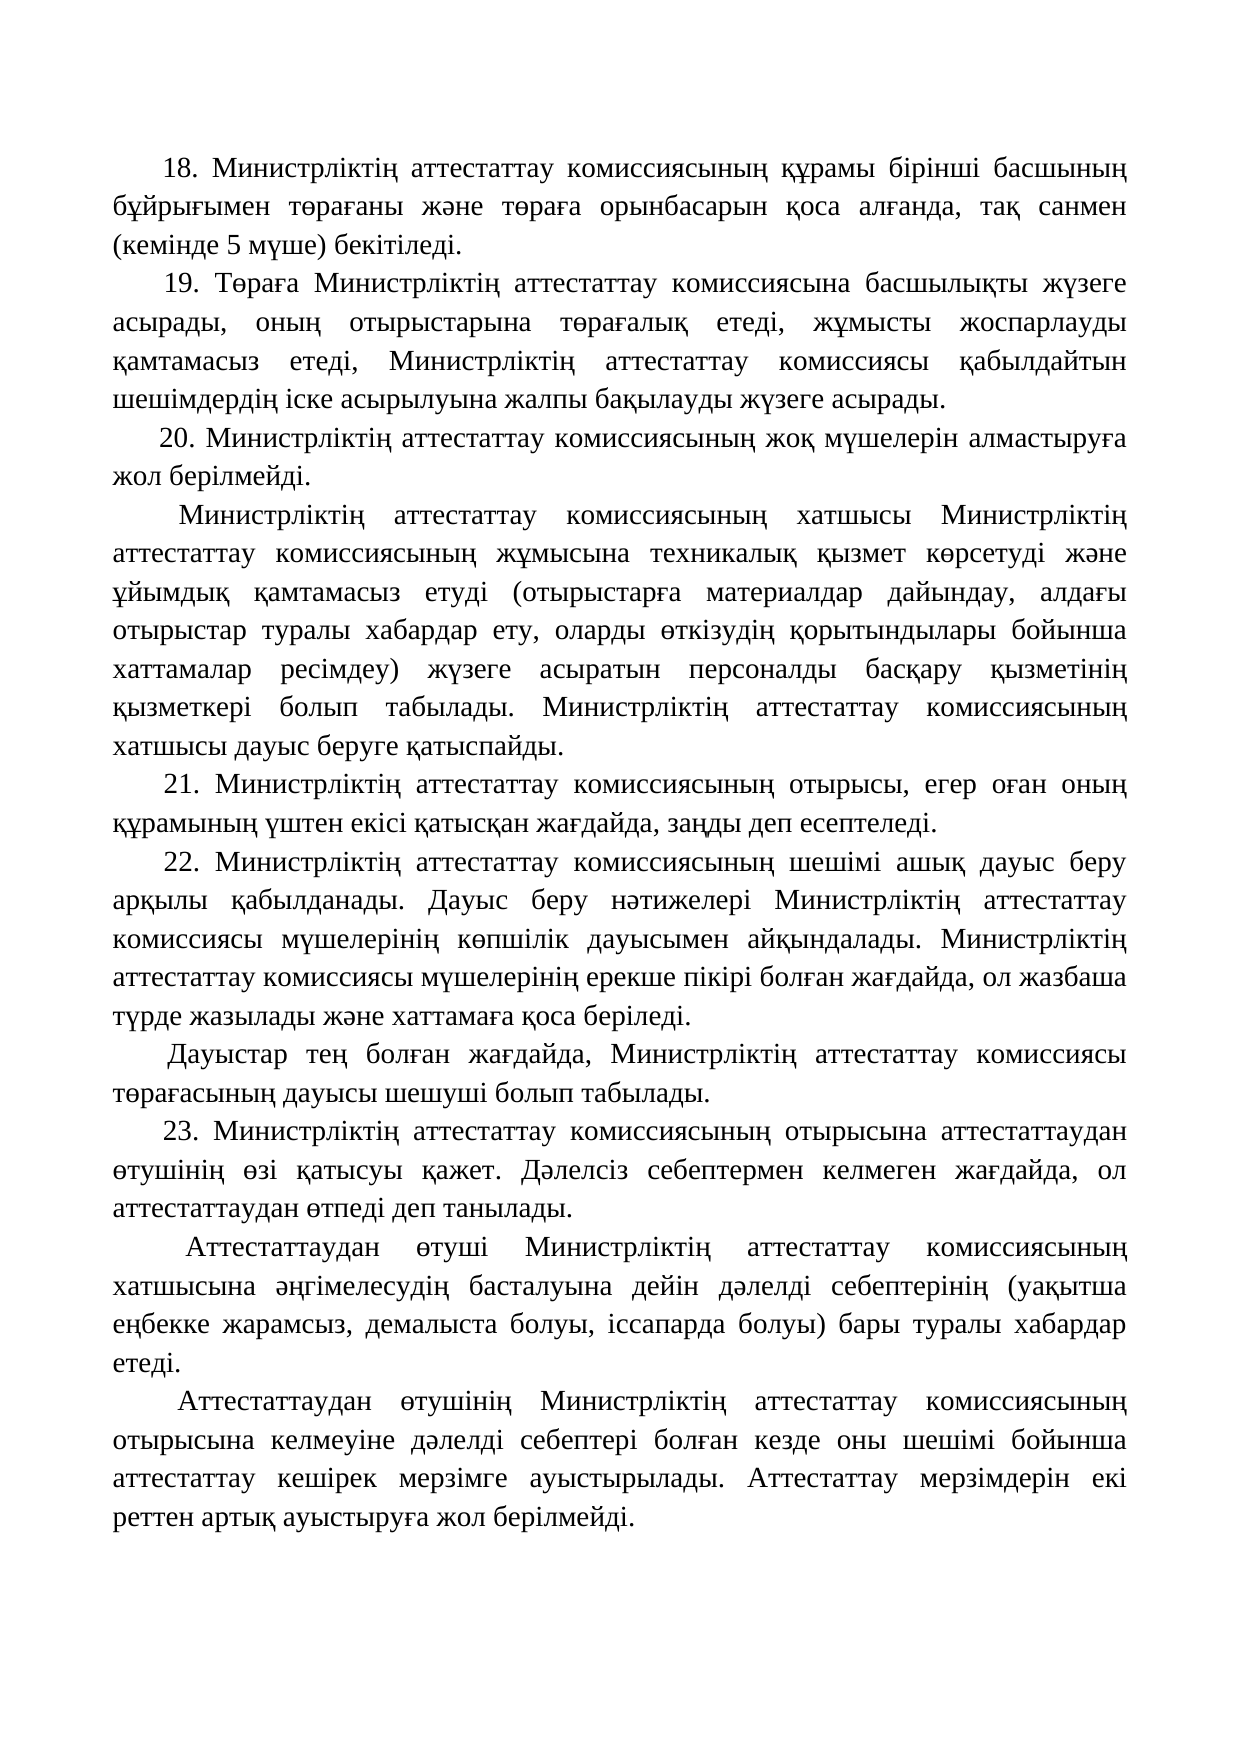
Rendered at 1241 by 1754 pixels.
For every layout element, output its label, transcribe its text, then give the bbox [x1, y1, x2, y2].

text 21. Министрліктің аттестаттау комиссиясының отырысы, егер оған оның құрамының үштен екісі қатысқан жағдайда, заңды деп есептеледі. [112, 767, 1128, 839]
text 20. Министрліктің аттестаттау комиссиясының жоқ мүшелерін алмастыруға жол берілмейді. [112, 420, 1128, 492]
text Дауыстар тең болған жағдайда, Министрліктің аттестаттау комиссиясы төрағасының дауысы шешуші болып табылады. [112, 1036, 1128, 1108]
text 18. Министрліктің аттестаттау комиссиясының құрамы бірінші басшының бұйрығымен төрағаны және төраға орынбасарын қоса алғанда, тақ санмен (кемінде 5 мүше) бекітіледі. [112, 150, 1128, 261]
text 23. Министрліктің аттестаттау комиссиясының отырысына аттестаттаудан өтушінің өзі қатысуы қажет. Дәлелсіз себептермен келмеген жағдайда, ол аттестаттаудан өтпеді деп танылады. [112, 1113, 1128, 1224]
text Министрліктің аттестаттау комиссиясының хатшысы Министрліктің аттестаттау комиссиясының жұмысына техникалық қызмет көрсетуді және ұйымдық қамтамасыз етуді (отырыстарға материалдар дайындау, алдағы отырыстар туралы хабардар ету, оларды өткізудің қорытындылары бойынша хаттамалар ресімдеу) жүзеге асыратын персоналды басқару қызметінің қызметкері болып табылады. Министрліктің аттестаттау комиссиясының хатшысы дауыс беруге қатыспайды. [112, 497, 1128, 762]
text 19. Төраға Министрліктің аттестаттау комиссиясына басшылықты жүзеге асырады, оның отырыстарына төрағалық етеді, жұмысты жоспарлауды қамтамасыз етеді, Министрліктің аттестаттау комиссиясы қабылдайтын шешімдердің іске асырылуына жалпы бақылауды жүзеге асырады. [112, 266, 1128, 415]
text Аттестаттаудан өтушінің Министрліктің аттестаттау комиссиясының отырысына келмеуіне дәлелді себептері болған кезде оны шешімі бойынша аттестаттау кешірек мерзімге ауыстырылады. Аттестаттау мерзімдерін екі реттен артық ауыстыруға жол берілмейді. [112, 1383, 1128, 1532]
text Аттестаттаудан өтуші Министрліктің аттестаттау комиссиясының хатшысына әңгімелесудің басталуына дейін дәлелді себептерінің (уақытша еңбекке жарамсыз, демалыста болуы, іссапарда болуы) бары туралы хабардар етеді. [112, 1229, 1128, 1378]
text 22. Министрліктің аттестаттау комиссиясының шешімі ашық дауыс беру арқылы қабылданады. Дауыс беру нәтижелері Министрліктің аттестаттау комиссиясы мүшелерінің көпшілік дауысымен айқындалады. Министрліктің аттестаттау комиссиясы мүшелерінің ерекше пікірі болған жағдайда, ол жазбаша түрде жазылады және хаттамаға қоса беріледі. [112, 844, 1128, 1031]
